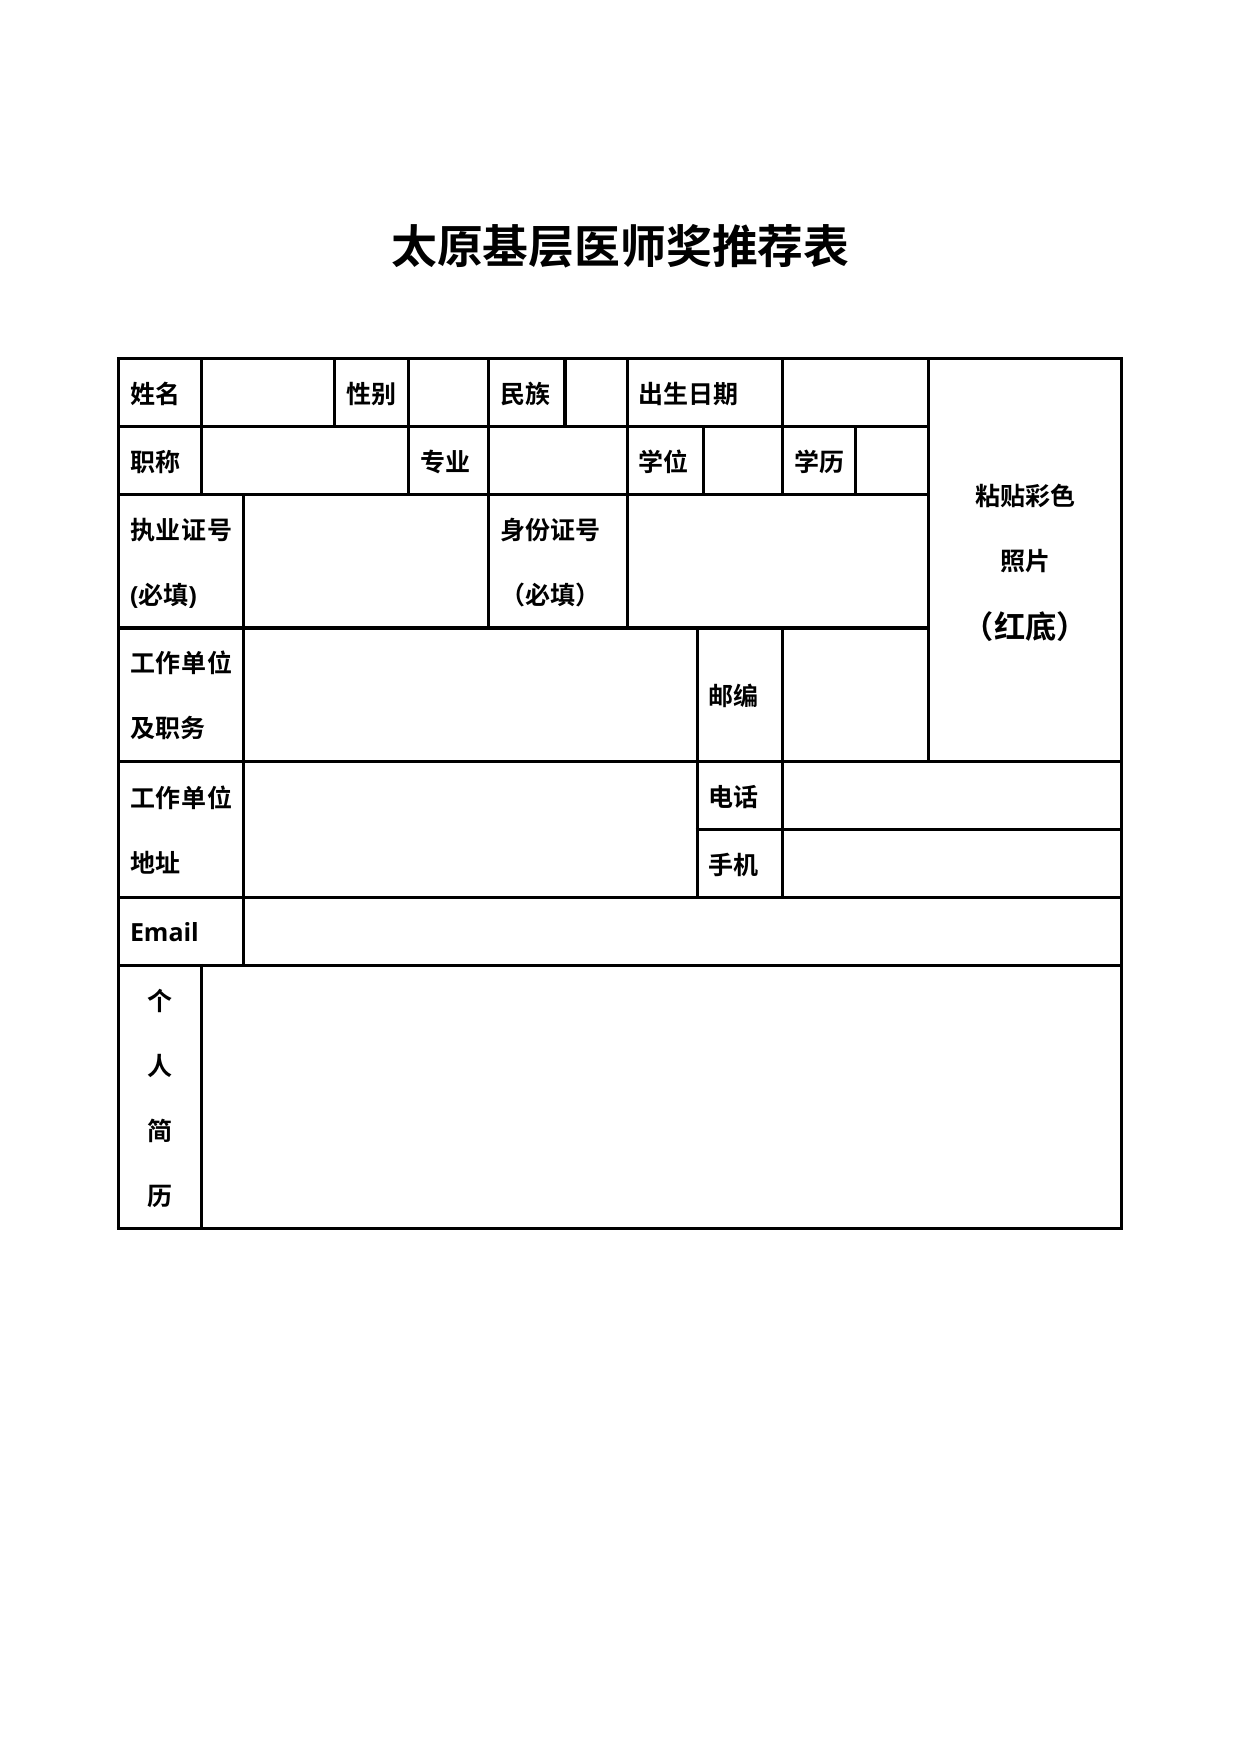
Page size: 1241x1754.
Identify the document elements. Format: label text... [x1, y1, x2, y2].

table_cell [203, 967, 1120, 1227]
table_cell [245, 899, 1120, 964]
table_header 性别 [336, 360, 407, 425]
table_header 粘贴彩色 照片 （红底） [930, 360, 1120, 759]
text 太原基层医师奖推荐表 [187, 194, 1053, 292]
table_cell [784, 831, 1120, 896]
table_cell [245, 763, 696, 896]
table_header [784, 360, 927, 425]
table_cell 专业 [410, 428, 487, 493]
table_cell [490, 428, 626, 493]
table_header 民族 [490, 360, 563, 425]
table_cell 工作单位地址 [120, 763, 242, 896]
table_cell [245, 496, 487, 626]
table_cell 邮编 [699, 630, 781, 759]
table_header 出生日期 [629, 360, 781, 425]
table_cell Email [120, 899, 242, 964]
table_cell [245, 630, 696, 759]
table_cell 身份证号 （必填） [490, 496, 626, 626]
table_cell 工作单位及职务 [120, 630, 242, 759]
table_cell 学位 [629, 428, 702, 493]
table_header [567, 360, 626, 425]
table_header [203, 360, 333, 425]
table_cell 职称 [120, 428, 200, 493]
table_cell [784, 630, 927, 759]
table_cell 执业证号(必填) [120, 496, 242, 626]
table_cell [203, 428, 407, 493]
table_header [410, 360, 487, 425]
table_cell [784, 763, 1120, 828]
table_cell 学历 [784, 428, 854, 493]
table_cell [705, 428, 781, 493]
table_cell 手机 [699, 831, 781, 896]
table_cell [629, 496, 927, 626]
table_cell [857, 428, 927, 493]
table_cell 个 人 简 历 [120, 967, 200, 1227]
table_header 姓名 [120, 360, 200, 425]
table_cell 电话 [699, 763, 781, 828]
